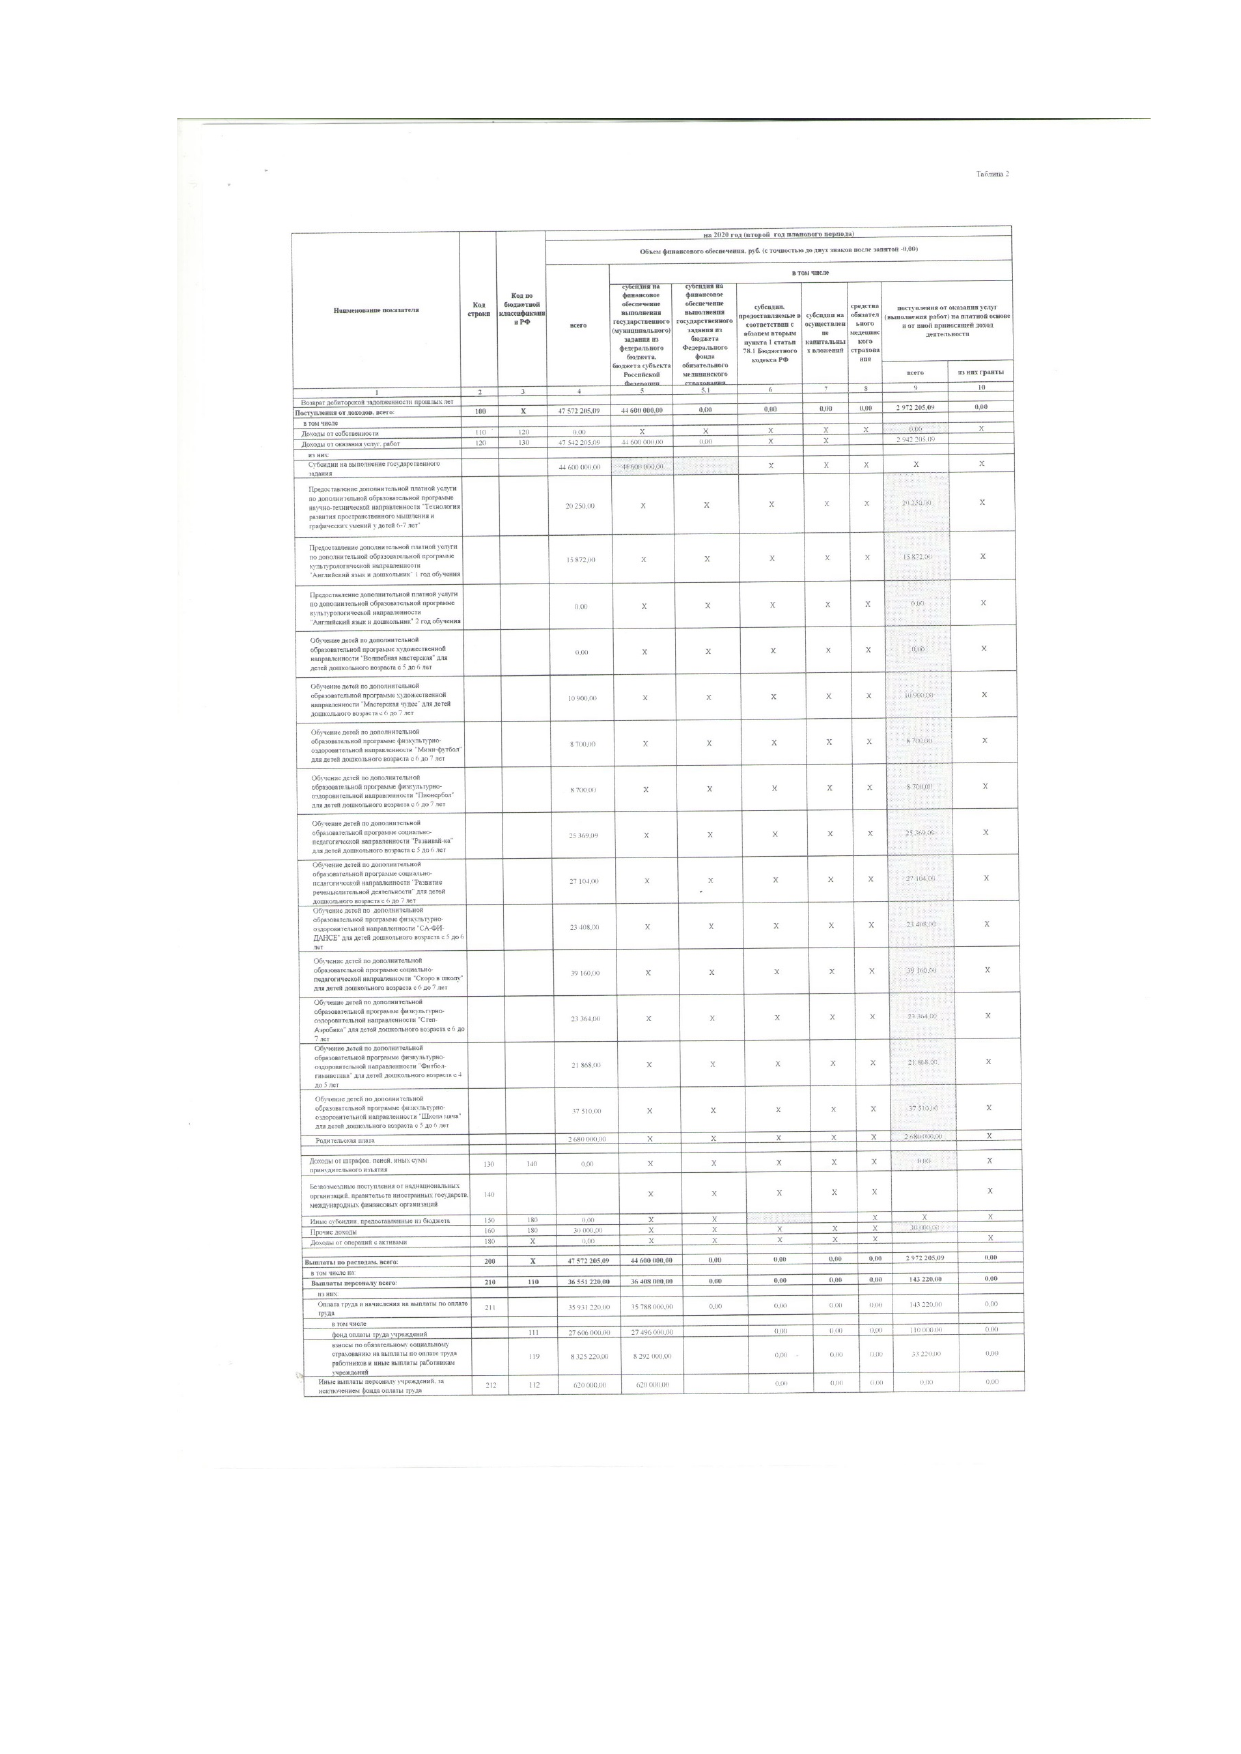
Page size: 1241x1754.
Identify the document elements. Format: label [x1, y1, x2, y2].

picture [177, 118, 1151, 1469]
